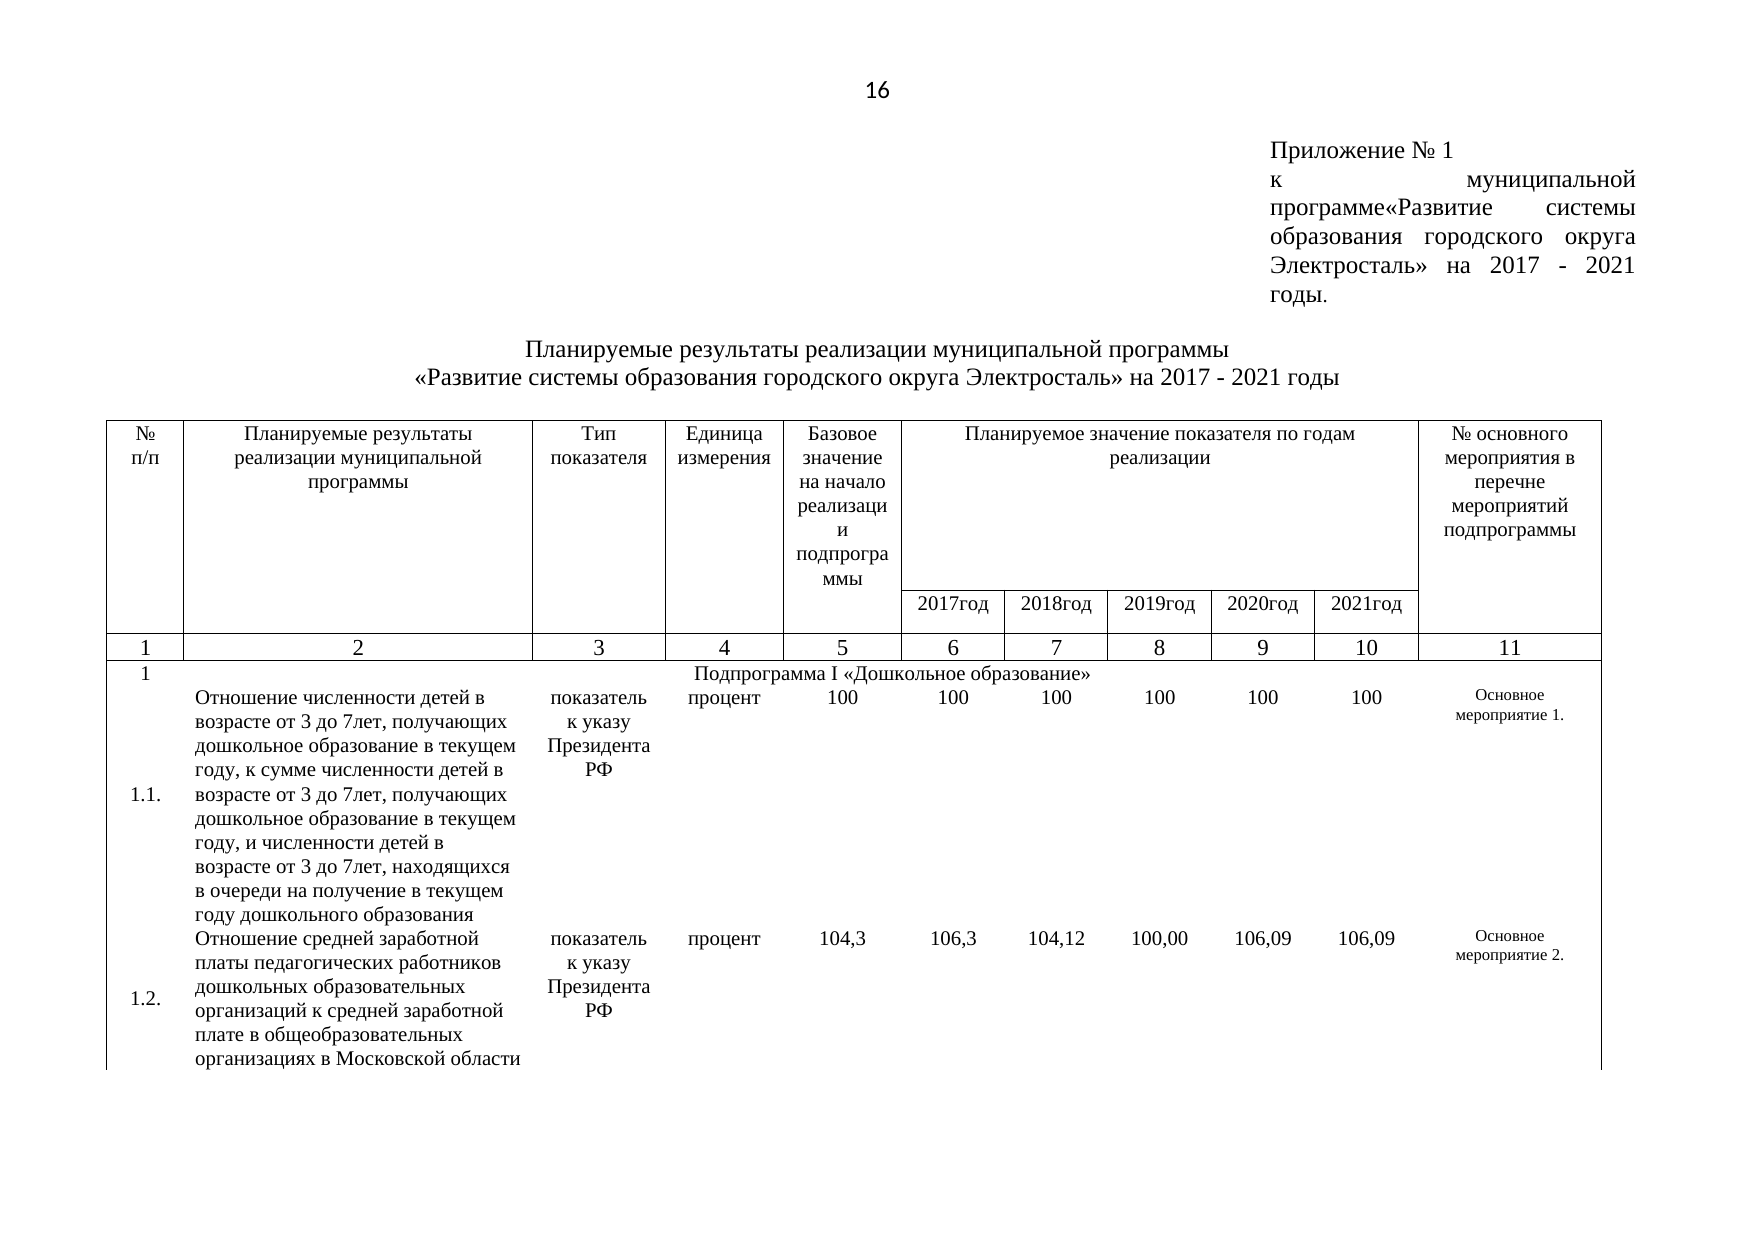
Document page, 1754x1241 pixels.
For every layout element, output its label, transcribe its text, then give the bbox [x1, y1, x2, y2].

table_cell 100 [783, 685, 902, 926]
table_cell Подпрограмма I «Дошкольное образование» [184, 661, 1601, 685]
text к муниципальной программе«Развитие системы образования городского округа Электросталь» на 2017 - 2021 годы. [1270, 164, 1636, 307]
table_cell 5 [784, 634, 901, 660]
table_cell 100 [1211, 685, 1314, 926]
text Планируемые результаты реализации муниципальной программы [118, 334, 1636, 362]
table_header Тип показателя [533, 421, 665, 633]
table_cell 100 [1314, 685, 1418, 926]
table_cell 1 [107, 634, 183, 660]
table_cell 1 [107, 661, 184, 685]
table_cell 10 [1315, 634, 1418, 660]
table_cell 11 [1419, 634, 1601, 660]
table_cell 1.2. [107, 926, 184, 1070]
table_cell 2018год [1005, 591, 1107, 633]
table_cell 4 [666, 634, 783, 660]
table_cell 2020год [1212, 591, 1314, 633]
table_cell 2019год [1108, 591, 1211, 633]
table_cell [784, 590, 901, 633]
table_cell процент [665, 926, 783, 1070]
table_cell процент [665, 685, 783, 926]
table_cell 2 [184, 634, 532, 660]
table_cell 3 [533, 634, 665, 660]
text «Развитие системы образования городского округа Электросталь» на 2017 - 2021 годы [118, 362, 1636, 391]
table_cell Отношение численности детей в возрасте от 3 до 7лет, получающих дошкольное образование в текущем году, к сумме численности детей в возрасте от 3 до 7лет, получающих дошкольное образование в текущем году, и численности детей в возрасте от 3 до 7лет, находящихся в очереди на получение в текущем году дошкольного образования [184, 685, 532, 926]
table_cell Основное мероприятие 1. [1418, 685, 1601, 926]
table_cell 100 [1108, 685, 1211, 926]
table_cell показатель к указу Президента РФ [533, 685, 665, 926]
table_cell 106,09 [1211, 926, 1314, 1070]
table_header № п/п [107, 421, 183, 633]
text Приложение № 1 [1270, 135, 1636, 164]
table_cell 100,00 [1108, 926, 1211, 1070]
table_cell 6 [902, 634, 1004, 660]
table_cell 104,12 [1005, 926, 1108, 1070]
table_header Базовое значение на начало реализации подпрограммы [784, 421, 901, 589]
table_cell Основное мероприятие 2. [1418, 926, 1601, 1070]
table_header Планируемое значение показателя по годам реализации [902, 421, 1418, 589]
table_cell 104,3 [783, 926, 902, 1070]
table_cell 1.1. [107, 685, 184, 926]
table_header Планируемые результаты реализации муниципальной программы [184, 421, 532, 633]
table_cell 7 [1005, 634, 1107, 660]
table_header Единица измерения [666, 421, 783, 633]
table_cell 8 [1108, 634, 1211, 660]
table_cell 9 [1212, 634, 1314, 660]
table_cell 106,09 [1314, 926, 1418, 1070]
table_cell Отношение средней заработной платы педагогических работников дошкольных образовательных организаций к средней заработной плате в общеобразовательных организациях в Московской области [184, 926, 532, 1070]
table_cell 2017год [902, 591, 1004, 633]
table_cell 100 [902, 685, 1005, 926]
table_cell 100 [1005, 685, 1108, 926]
table_cell 106,3 [902, 926, 1005, 1070]
table_cell 2021год [1315, 591, 1418, 633]
table_cell показатель к указу Президента РФ [533, 926, 665, 1070]
table_header № основного мероприятия в перечне мероприятий подпрограммы [1419, 421, 1601, 633]
